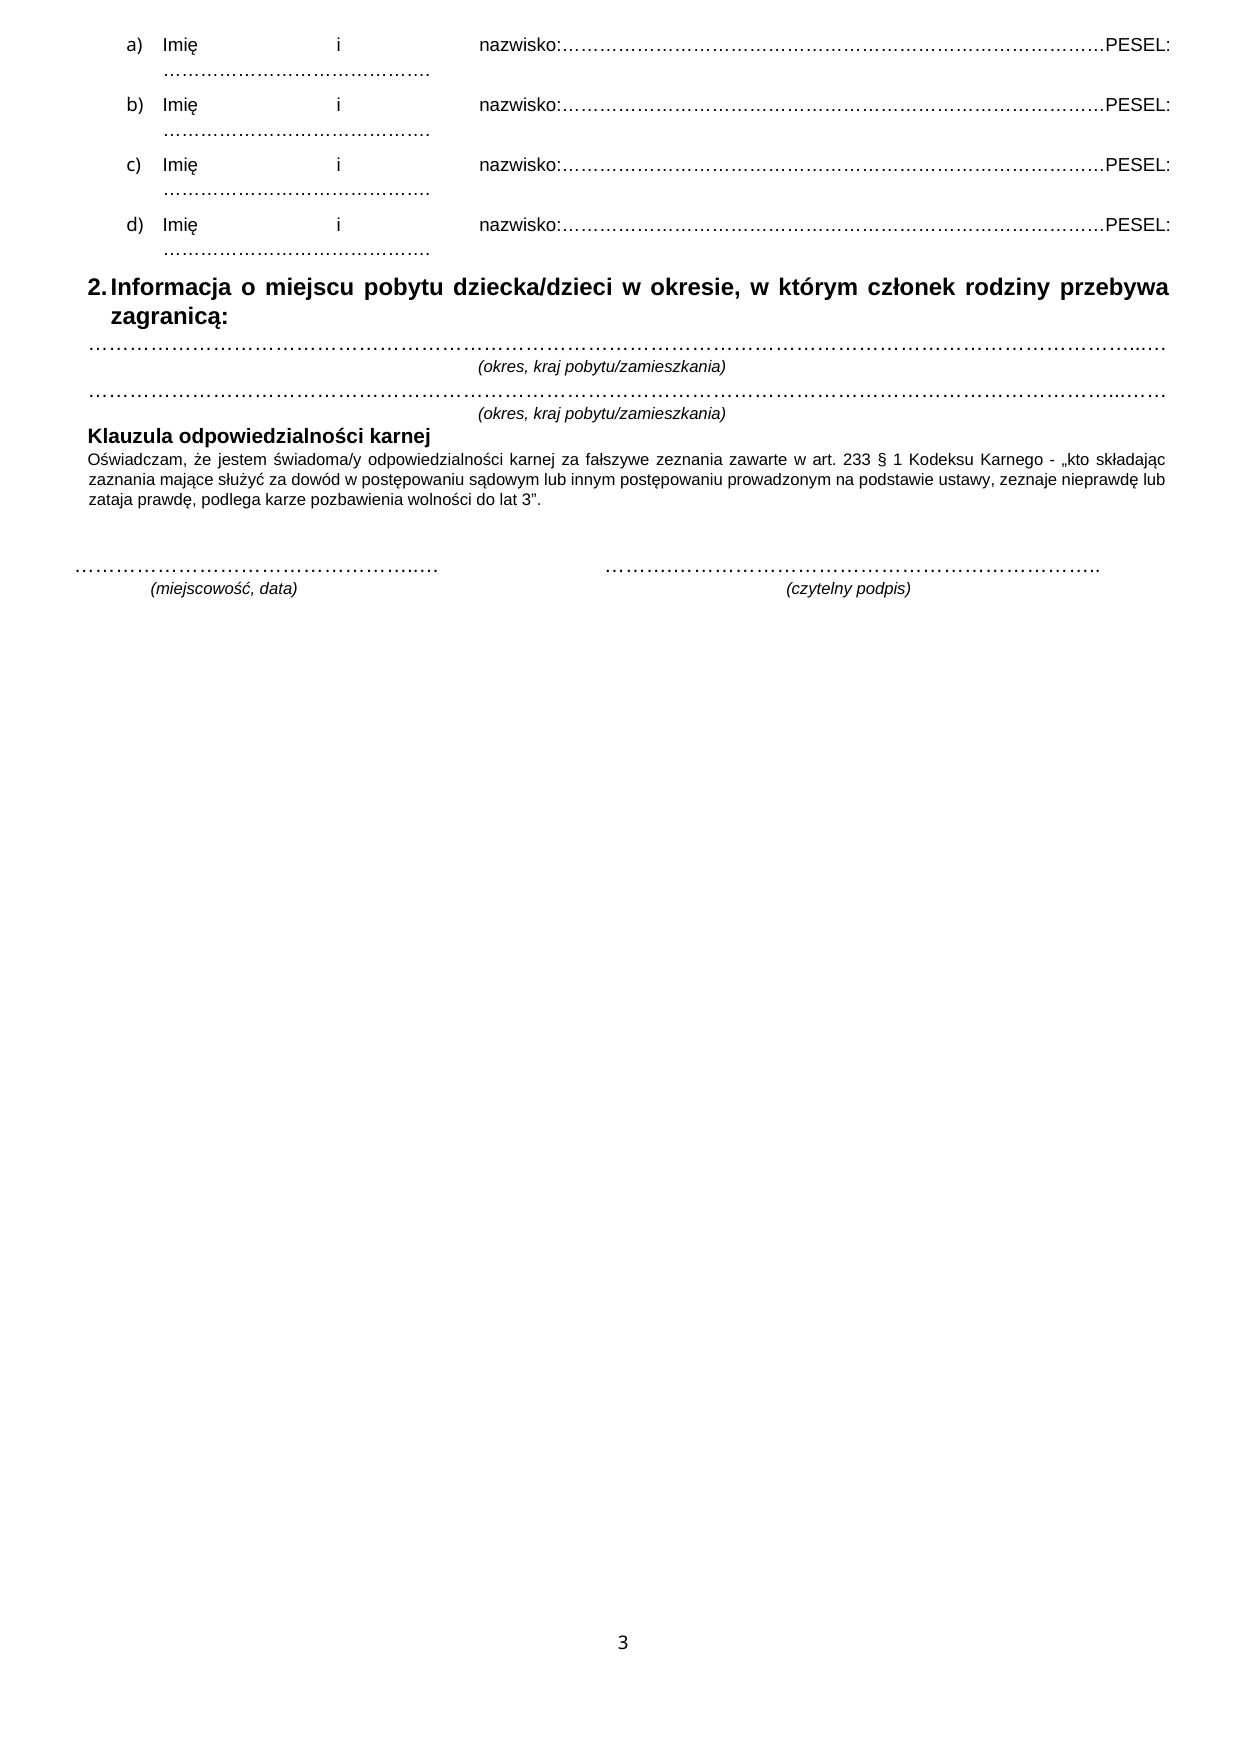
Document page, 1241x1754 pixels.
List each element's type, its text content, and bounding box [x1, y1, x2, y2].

list Imię i nazwisko:……………………………………………………………………………PESEL:……………………………………. [126, 151, 1171, 200]
text (okres, kraj pobytu/zamieszkania) [101, 357, 1105, 376]
list Informacja o miejscu pobytu dziecka/dzieci w okresie, w którym członek rodziny przebywa zagranicą: [87, 273, 1171, 329]
text Oświadczam, że jestem świadoma/y odpowiedzialności karnej za fałszywe zeznania zawarte w art. 233 § 1 Kodeksu Karnego - „kto składając zaznania mające służyć za dowód w postępowaniu sądowym lub innym postępowaniu prowadzonym na podstawie ustawy, zeznaje nieprawdę lub zataja prawdę, podlega karze pozbawienia wolności do lat 3”. [87, 450, 1167, 508]
text (miejscowość, data) (czytelny podpis) [73, 579, 1171, 598]
text Klauzula odpowiedzialności karnej [87, 424, 1171, 448]
list Imię i nazwisko:……………………………………………………………………………PESEL:……………………………………. [126, 31, 1171, 80]
text …………………………………………………………………………………………………………………………………...…… [87, 378, 1171, 402]
text …………………………………………..… ……….…………………………………………………….. [73, 553, 1171, 577]
text ……………………………………………………………………………………………………………………………………...… [87, 331, 1171, 355]
list Imię i nazwisko:……………………………………………………………………………PESEL:……………………………………. [126, 91, 1171, 140]
text (okres, kraj pobytu/zamieszkania) [101, 404, 1105, 423]
list Imię i nazwisko:……………………………………………………………………………PESEL:……………………………………. [126, 211, 1171, 259]
